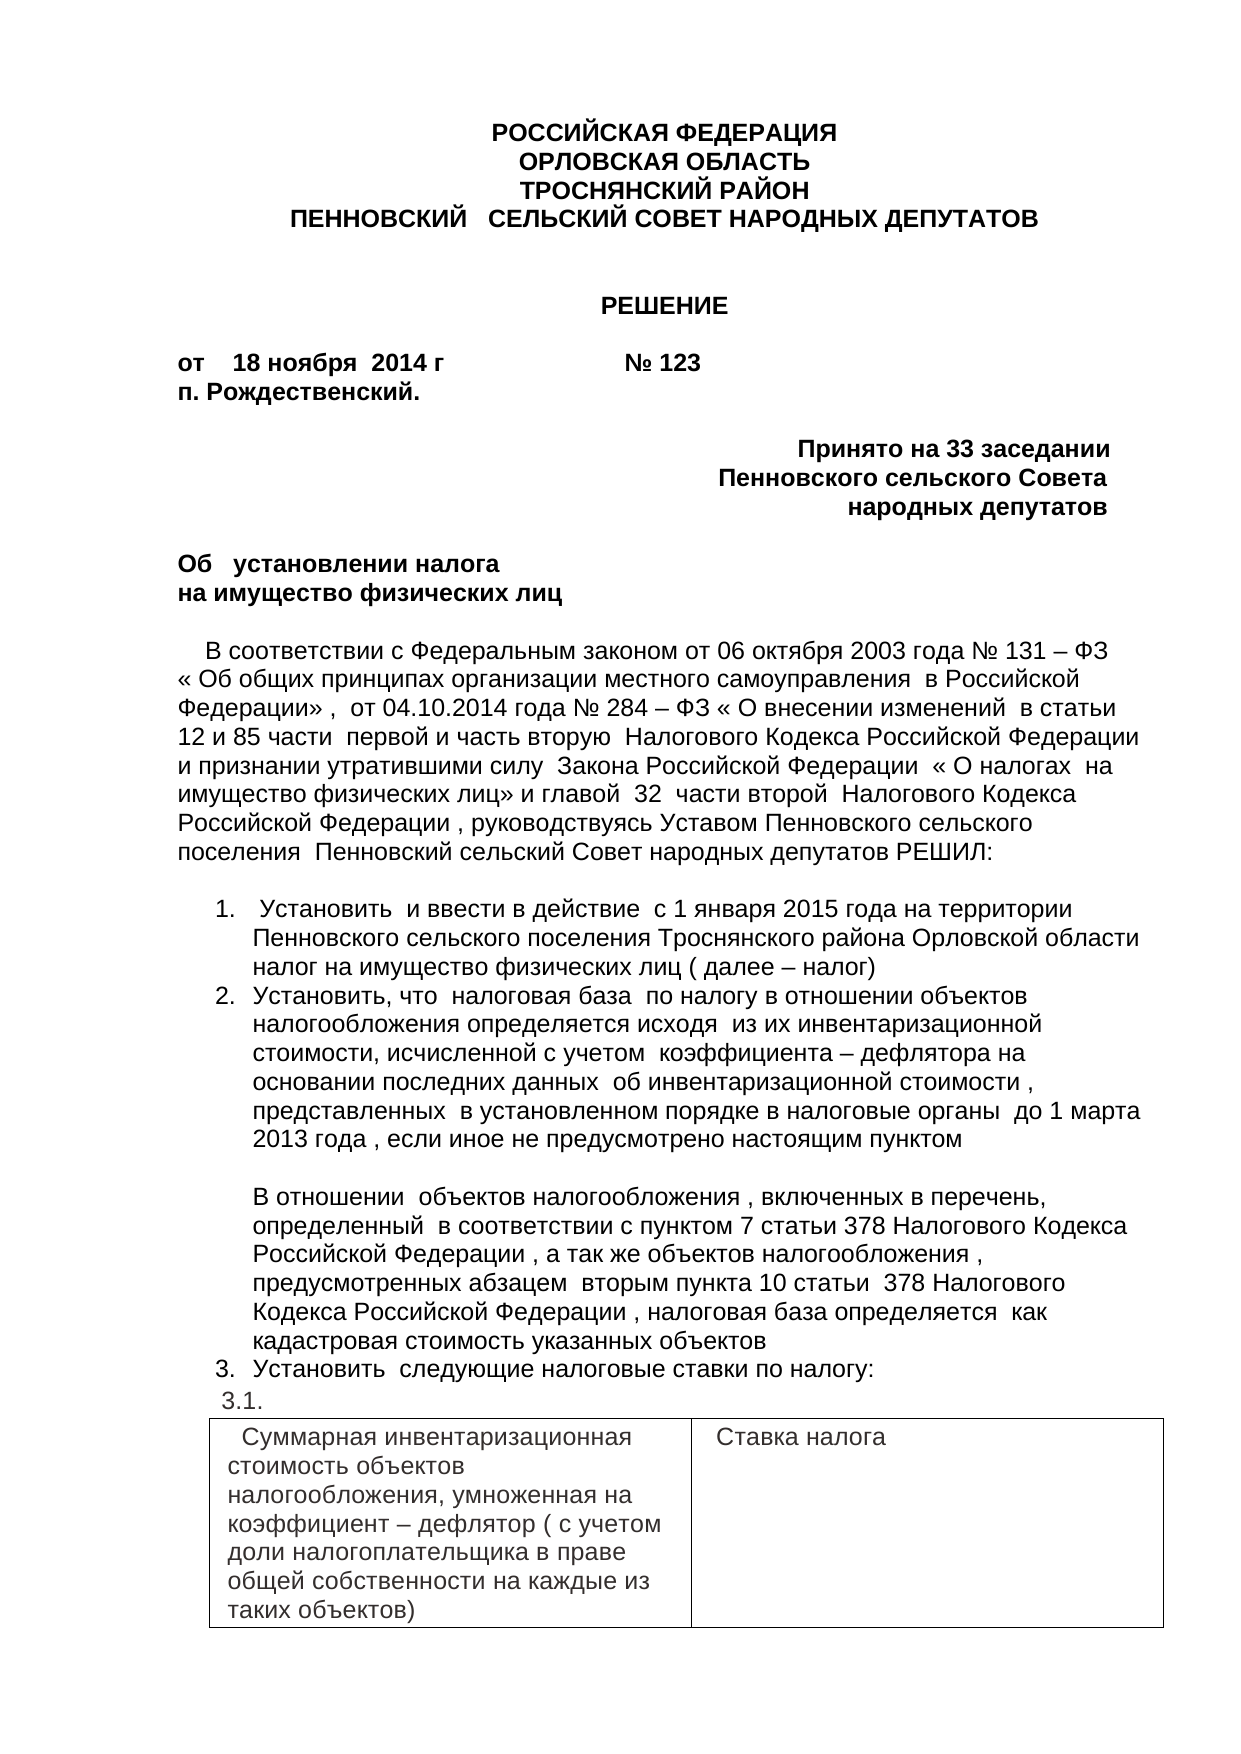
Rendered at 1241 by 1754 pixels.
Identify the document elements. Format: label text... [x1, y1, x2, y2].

text ОРЛОВСКАЯ ОБЛАСТЬ [177, 147, 1152, 176]
list Установить следующие налоговые ставки по налогу: [215, 1354, 1152, 1383]
table_header Ставка налога [692, 1419, 1163, 1627]
text ТРОСНЯНСКИЙ РАЙОН [177, 176, 1152, 204]
text от 18 ноября 2014 г № 123 [177, 348, 1152, 377]
text 3.1. [221, 1386, 1152, 1415]
text РОССИЙСКАЯ ФЕДЕРАЦИЯ [177, 118, 1152, 147]
table_header Суммарная инвентаризационная стоимость объектов налогообложения, умноженная на коэффициент – дефлятор ( с учетом доли налогоплательщика в праве общей собственности на каждые из таких объектов) [210, 1419, 691, 1627]
text Пенновского сельского Совета [177, 463, 1152, 492]
text п. Рождественский. [177, 377, 1152, 406]
text В отношении объектов налогообложения , включенных в перечень, определенный в соответствии с пунктом 7 статьи 378 Налогового Кодекса Российской Федерации , а так же объектов налогообложения , предусмотренных абзацем вторым пункта 10 статьи 378 Налогового Кодекса Российской Федерации , налоговая база определяется как кадастровая стоимость указанных объектов [252, 1182, 1152, 1354]
text ПЕННОВСКИЙ СЕЛЬСКИЙ СОВЕТ НАРОДНЫХ ДЕПУТАТОВ [177, 204, 1152, 233]
text Принято на 33 заседании [177, 434, 1152, 463]
list Установить и ввести в действие с 1 января 2015 года на территории Пенновского сельского поселения Троснянского района Орловской области налог на имущество физических лиц ( далее – налог) [215, 894, 1152, 981]
text В соответствии с Федеральным законом от 06 октября 2003 года № 131 – ФЗ « Об общих принципах организации местного самоуправления в Российской Федерации» , от 04.10.2014 года № 284 – ФЗ « О внесении изменений в статьи 12 и 85 части первой и часть вторую Налогового Кодекса Российской Федерации и признании утратившими силу Закона Российской Федерации « О налогах на имущество физических лиц» и главой 32 части второй Налогового Кодекса Российской Федерации , руководствуясь Уставом Пенновского сельского поселения Пенновский сельский Совет народных депутатов РЕШИЛ: [177, 636, 1152, 866]
text Об установлении налога [177, 549, 1152, 578]
text на имущество физических лиц [177, 578, 1152, 607]
text народных депутатов [177, 492, 1152, 521]
text РЕШЕНИЕ [177, 291, 1152, 319]
list Установить, что налоговая база по налогу в отношении объектов налогообложения определяется исходя из их инвентаризационной стоимости, исчисленной с учетом коэффициента – дефлятора на основании последних данных об инвентаризационной стоимости , представленных в установленном порядке в налоговые органы до 1 марта 2013 года , если иное не предусмотрено настоящим пунктом [215, 981, 1152, 1153]
